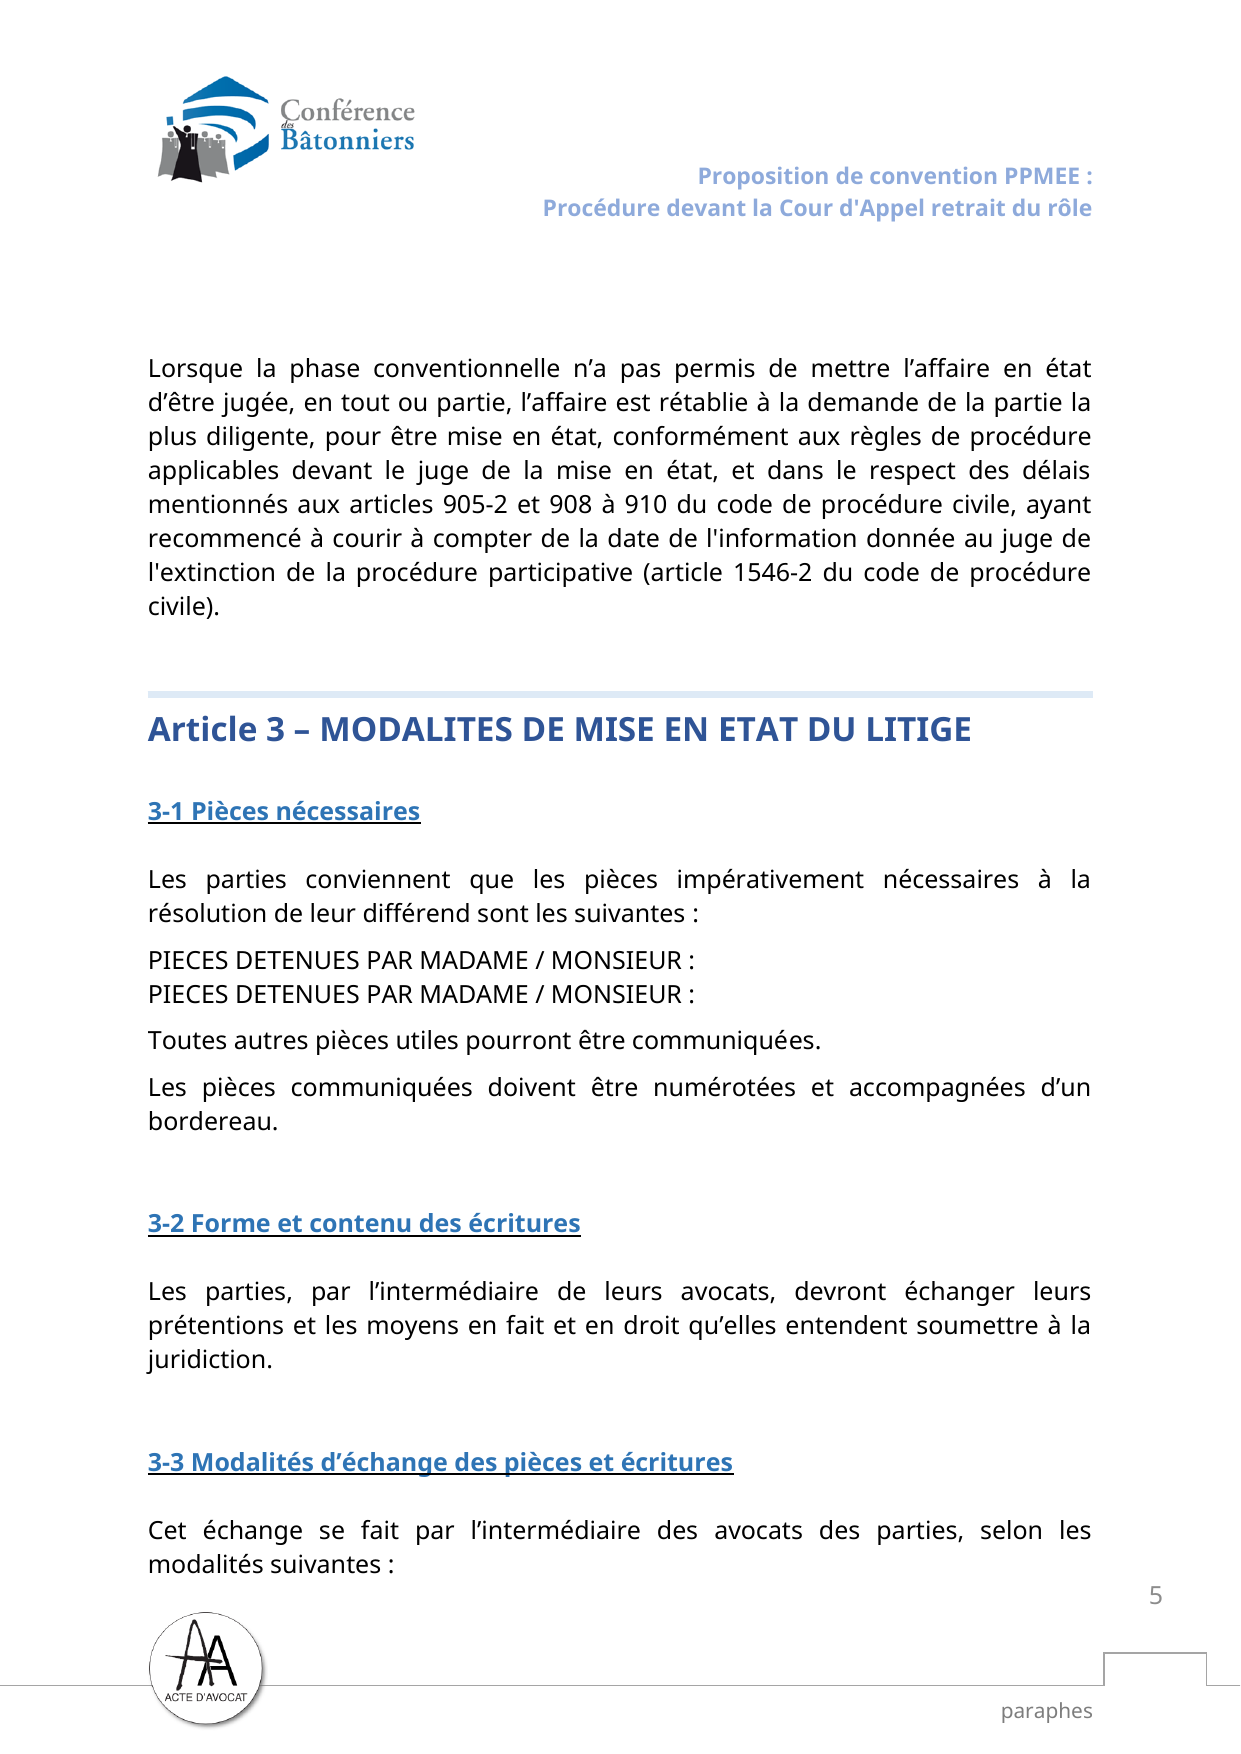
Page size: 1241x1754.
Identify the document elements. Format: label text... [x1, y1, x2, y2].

text 3-1 Pièces nécessaires [148, 794, 1093, 828]
text Les parties conviennent que les pièces impérativement nécessaires à la résolution de leur différend sont les suivantes : [148, 862, 1093, 930]
text 3-3 Modalités d’échange des pièces et écritures [148, 1444, 1093, 1478]
text PIECES DETENUES PAR MADAME / MONSIEUR : [148, 942, 1093, 976]
text Lorsque la phase conventionnelle n’a pas permis de mettre l’affaire en état d’être jugée, en tout ou partie, l’affaire est rétablie à la demande de la partie la plus diligente, pour être mise en état, conformément aux règles de procédure applicables devant le juge de la mise en état, et dans le respect des délais mentionnés aux articles 905-2 et 908 à 910 du code de procédure civile, ayant recommencé à courir à compter de la date de l'information donnée au juge de l'extinction de la procédure participative (article 1546-2 du code de procédure civile). [148, 351, 1093, 623]
picture [153, 73, 419, 185]
text Cet échange se fait par l’intermédiaire des avocats des parties, selon les modalités suivantes : [148, 1512, 1093, 1581]
text PIECES DETENUES PAR MADAME / MONSIEUR : [148, 976, 1093, 1011]
text Les pièces communiquées doivent être numérotées et accompagnées d’un bordereau. [148, 1069, 1093, 1138]
subtitle Article 3 – MODALITES DE MISE EN ETAT DU LITIGE [148, 698, 1093, 759]
text Les parties, par l’intermédiaire de leurs avocats, devront échanger leurs prétentions et les moyens en fait et en droit qu’elles entendent soumettre à la juridiction. [148, 1274, 1093, 1376]
text Toutes autres pièces utiles pourront être communiquées. [148, 1023, 1093, 1057]
text 3-2 Forme et contenu des écritures [148, 1206, 1093, 1240]
picture [147, 1612, 269, 1731]
